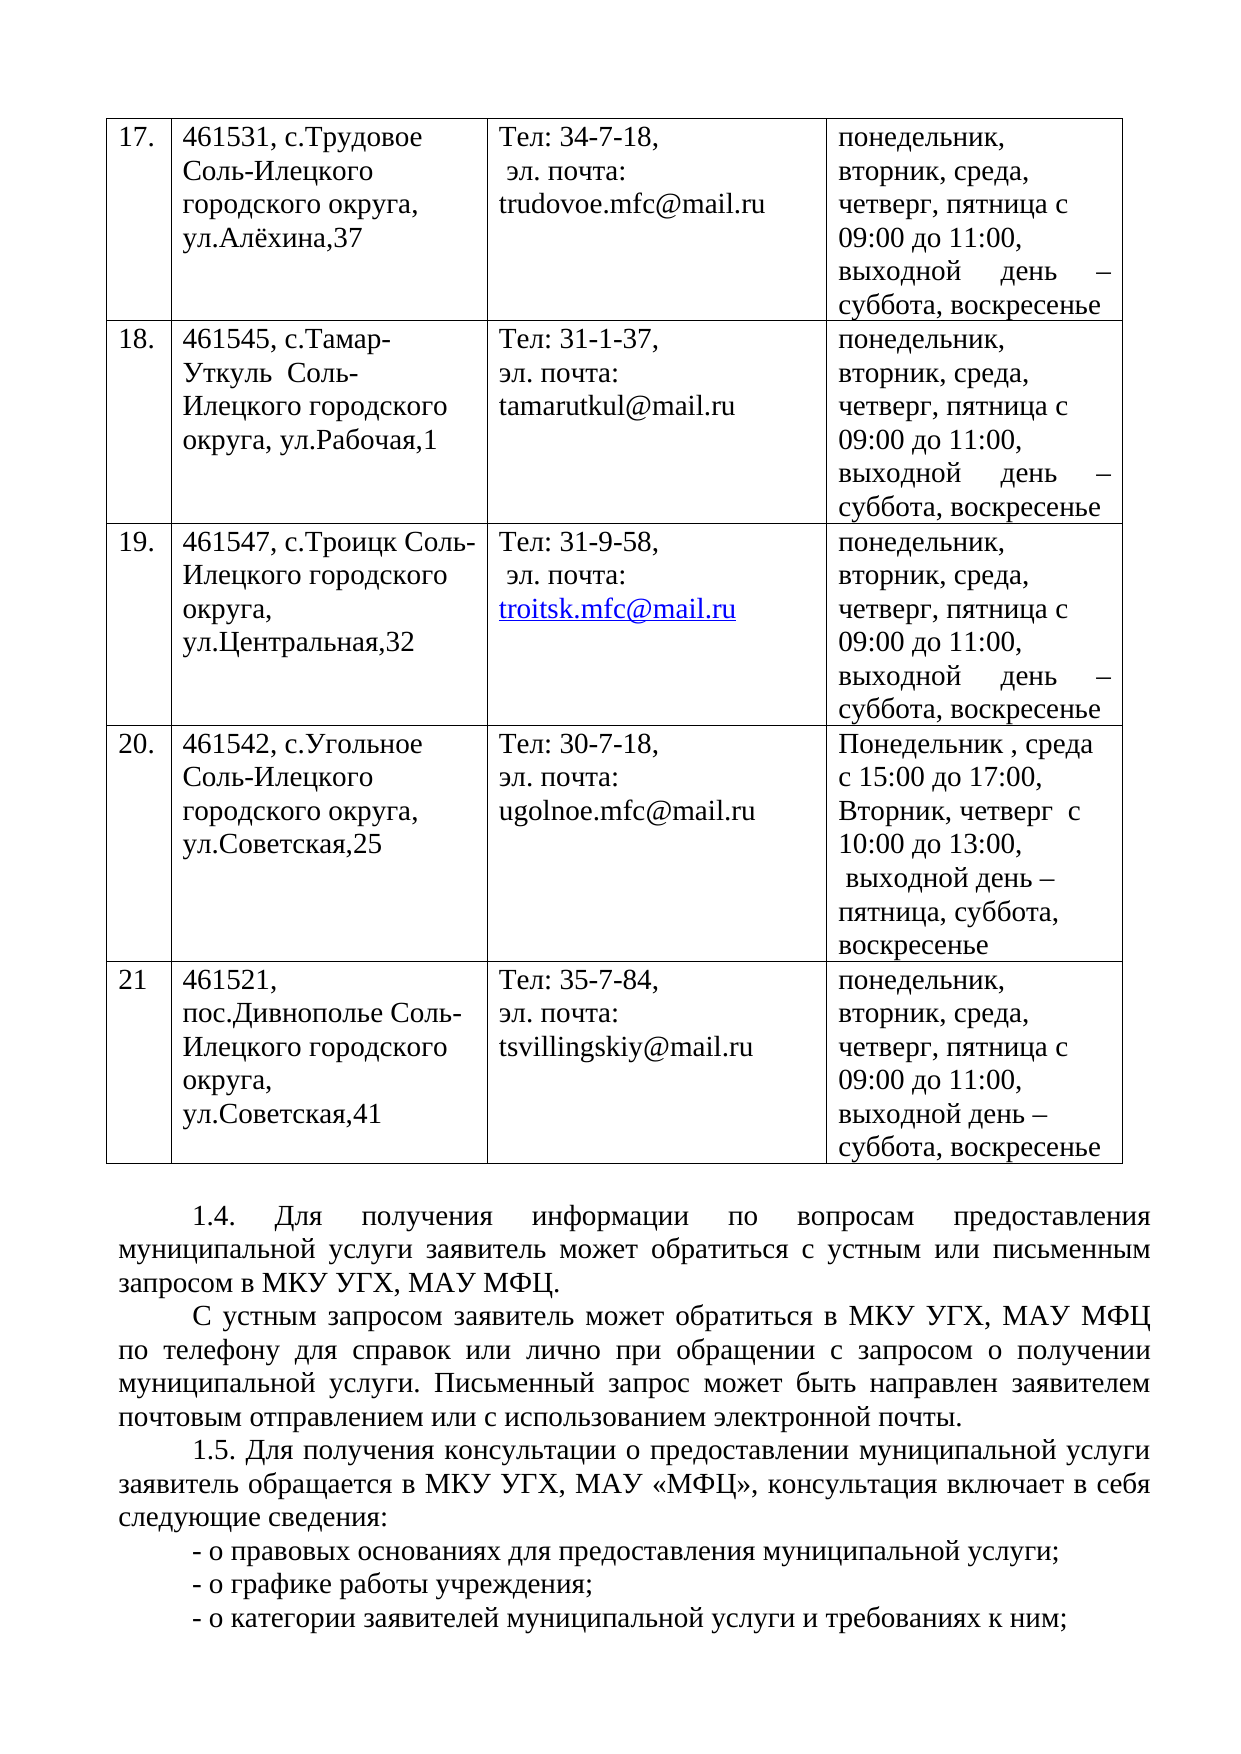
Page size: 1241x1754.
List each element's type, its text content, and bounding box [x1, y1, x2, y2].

table_cell 461531, с.Трудовое Соль-Илецкого городского округа, ул.Алёхина,37 [172, 119, 487, 320]
table_cell Тел: 30-7-18, эл. почта: ugolnoe.mfc@mail.ru [488, 726, 826, 961]
table_cell Тел: 31-9-58, эл. почта: troitsk.mfc@mail.ru [488, 524, 826, 725]
table_cell понедельник, вторник, среда, четверг, пятница с 09:00 до 11:00, выходной день – суббота, воскресенье [827, 119, 1122, 320]
table_cell Тел: 35-7-84, эл. почта: tsvillingskiy@mail.ru [488, 962, 826, 1163]
text - о графике работы учреждения; [118, 1567, 1152, 1600]
text - о категории заявителей муниципальной услуги и требованиях к ним; [118, 1600, 1152, 1634]
table_cell 461547, с.Троицк Соль-Илецкого городского округа, ул.Центральная,32 [172, 524, 487, 725]
text 1.5. Для получения консультации о предоставлении муниципальной услуги заявитель обращается в МКУ УГХ, МАУ «МФЦ», консультация включает в себя следующие сведения: [118, 1432, 1152, 1533]
table_cell 18. [107, 321, 171, 523]
table_cell 461521, пос.Дивнополье Соль-Илецкого городского округа, ул.Советская,41 [172, 962, 487, 1163]
table_cell 461542, с.Угольное Соль-Илецкого городского округа, ул.Советская,25 [172, 726, 487, 961]
table_cell 461545, с.Тамар-Уткуль Соль-Илецкого городского округа, ул.Рабочая,1 [172, 321, 487, 523]
table_cell 19. [107, 524, 171, 725]
table_cell Понедельник , среда с 15:00 до 17:00, Вторник, четверг с 10:00 до 13:00, выходной день – пятница, суббота, воскресенье [827, 726, 1122, 961]
table_cell понедельник, вторник, среда, четверг, пятница с 09:00 до 11:00, выходной день – суббота, воскресенье [827, 962, 1122, 1163]
table_cell понедельник, вторник, среда, четверг, пятница с 09:00 до 11:00, выходной день – суббота, воскресенье [827, 524, 1122, 725]
table_cell 17. [107, 119, 171, 320]
table_cell 20. [107, 726, 171, 961]
text - о правовых основаниях для предоставления муниципальной услуги; [118, 1533, 1152, 1567]
table_cell понедельник, вторник, среда, четверг, пятница с 09:00 до 11:00, выходной день – суббота, воскресенье [827, 321, 1122, 523]
text 1.4. Для получения информации по вопросам предоставления муниципальной услуги заявитель может обратиться с устным или письменным запросом в МКУ УГХ, МАУ МФЦ. [118, 1198, 1152, 1298]
table_cell Тел: 31-1-37, эл. почта: tamarutkul@mail.ru [488, 321, 826, 523]
table_cell Тел: 34-7-18, эл. почта: trudovoe.mfc@mail.ru [488, 119, 826, 320]
list С устным запросом заявитель может обратиться в МКУ УГХ, МАУ МФЦ по телефону для справок или лично при обращении с запросом о получении муниципальной услуги. Письменный запрос может быть направлен заявителем почтовым отправлением или с использованием электронной почты. [118, 1298, 1152, 1432]
table_cell 21 [107, 962, 171, 1163]
